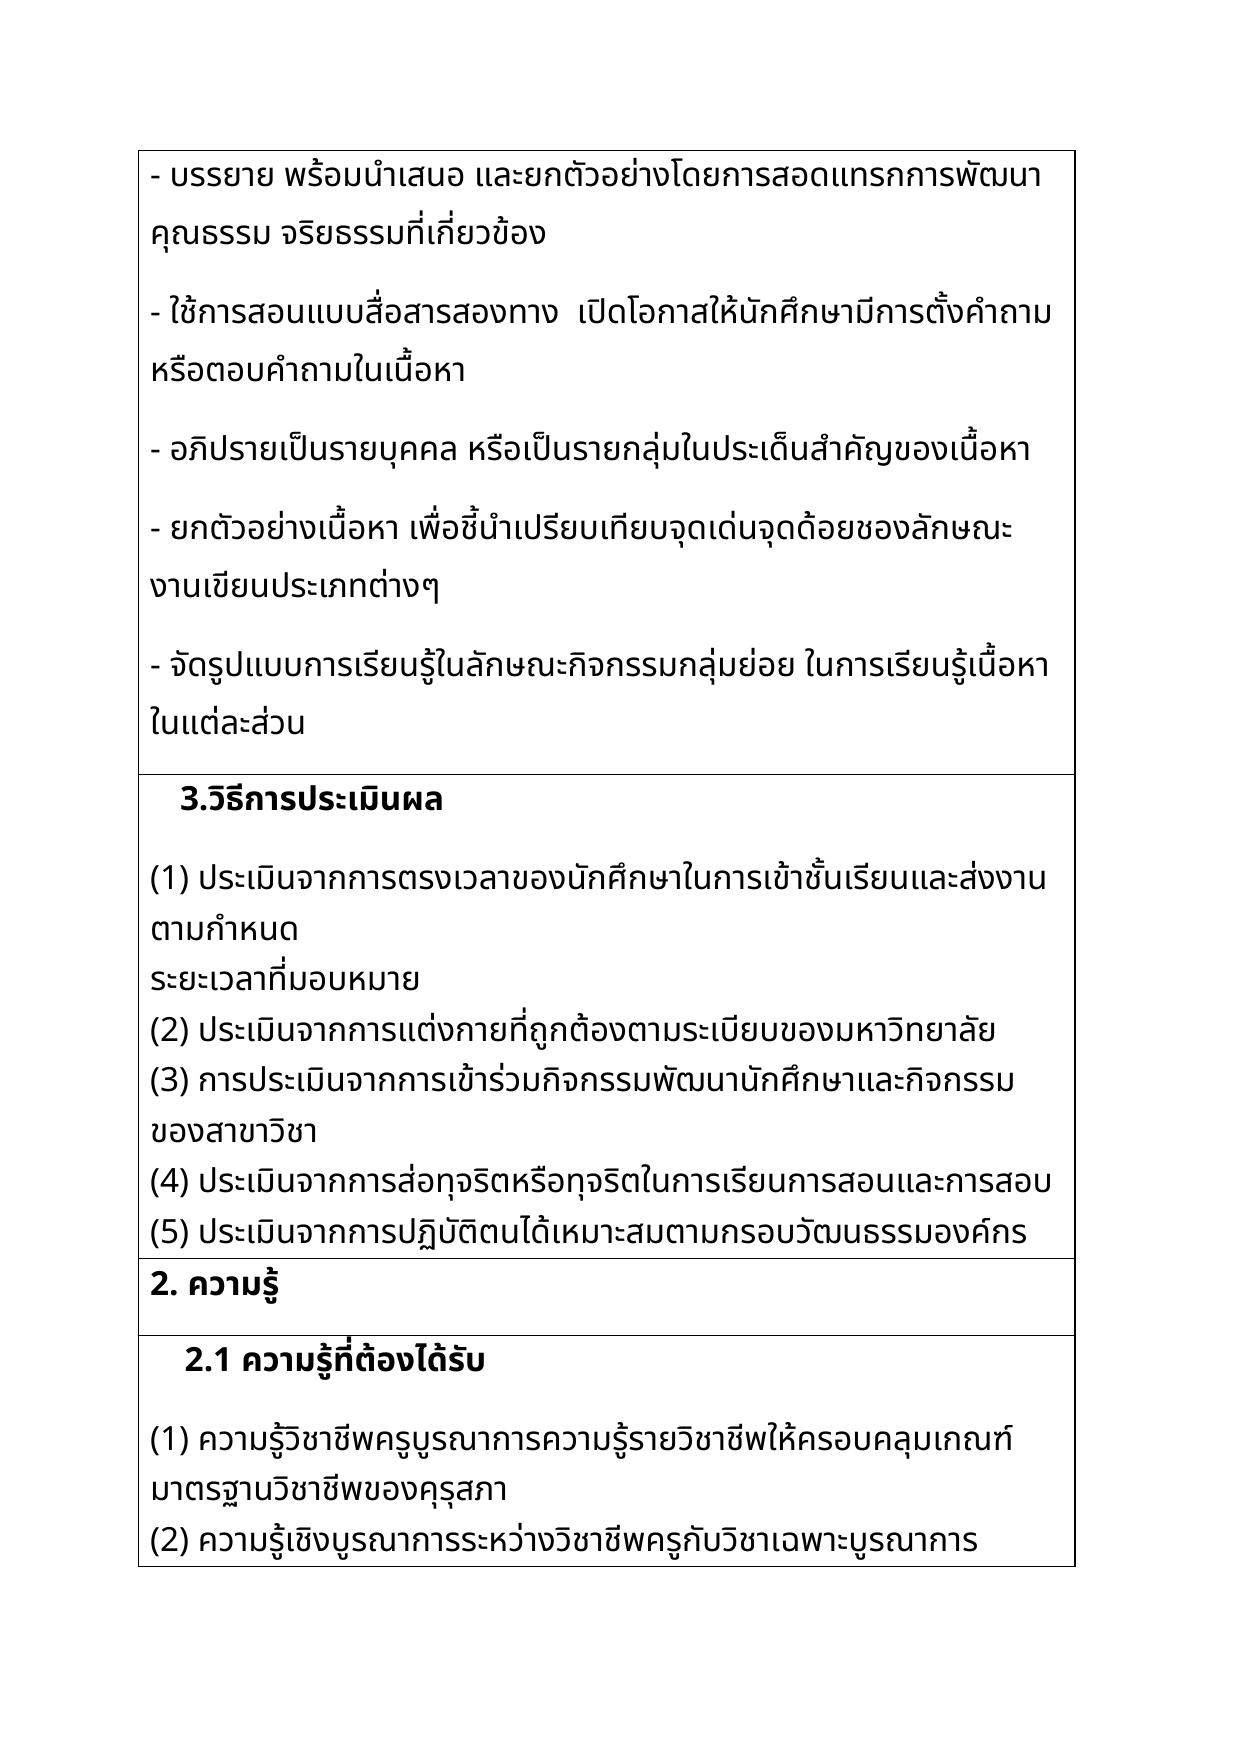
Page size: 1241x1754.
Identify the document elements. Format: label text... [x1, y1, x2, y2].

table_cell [139, 1336, 1074, 1566]
table_cell 2. ความรู้ [139, 1259, 1074, 1334]
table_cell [139, 151, 1074, 774]
table_cell 3.วิธีการประเมินผล (1) ประเมินจากการตรงเวลาของนักศึกษาในการเข้าชั้นเรียนและส่งงานตามกำหนด ระยะเวลาที่มอบหมาย (2) ประเมินจากการแต่งกายที่ถูกต้องตามระเบียบของมหาวิทยาลัย (3) การประเมินจากการเข้าร่วมกิจกรรมพัฒนานักศึกษาและกิจกรรมของสาขาวิชา (4) ประเมินจากการส่อทุจริตหรือทุจริตในการเรียนการสอนและการสอบ (5) ประเมินจากการปฏิบัติตนได้เหมาะสมตามกรอบวัฒนธรรมองค์กร [139, 775, 1074, 1258]
